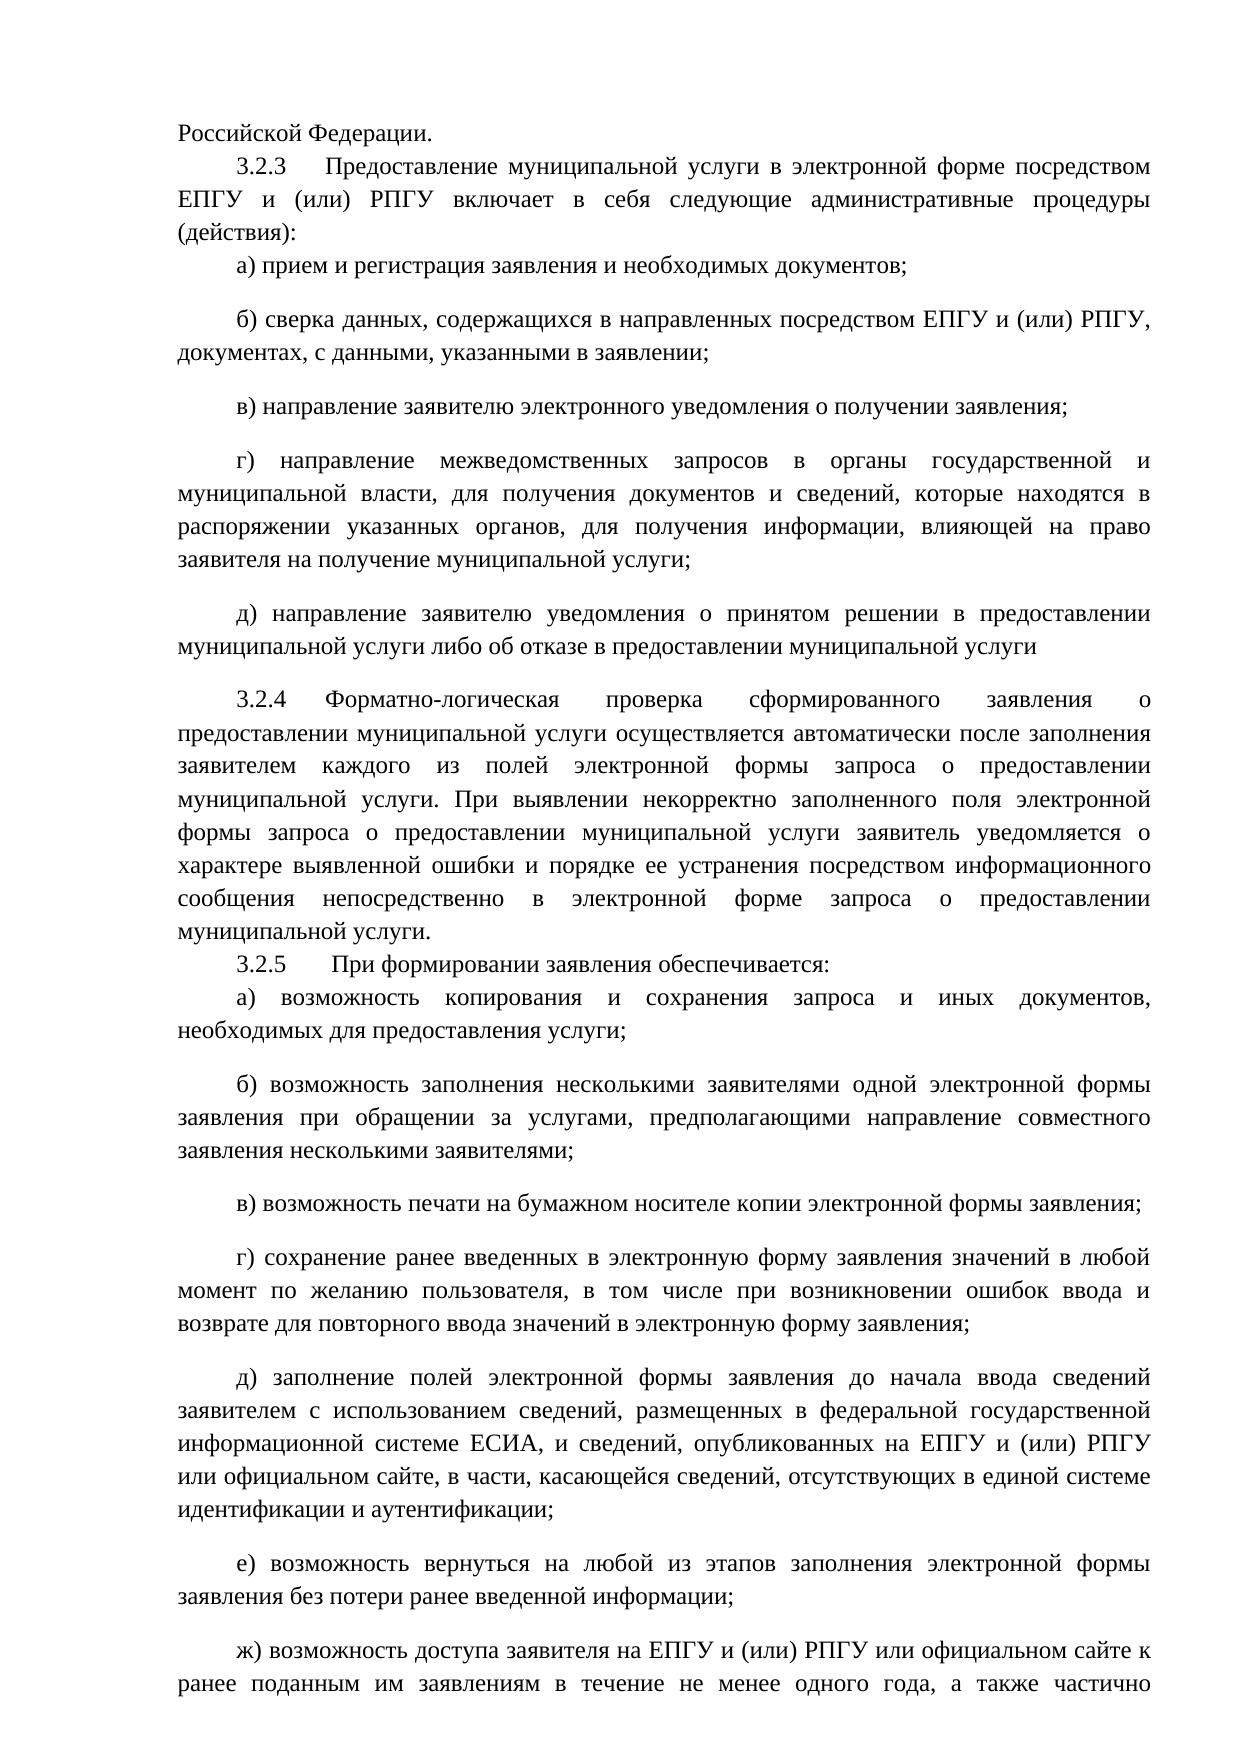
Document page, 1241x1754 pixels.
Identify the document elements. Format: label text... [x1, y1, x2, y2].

text в) возможность печати на бумажном носителе копии электронной формы заявления; [177, 1188, 1152, 1217]
text а) возможность копирования и сохранения запроса и иных документов, необходимых для предоставления услуги; [177, 982, 1152, 1043]
text б) возможность заполнения несколькими заявителями одной электронной формы заявления при обращении за услугами, предполагающими направление совместного заявления несколькими заявителями; [177, 1069, 1152, 1163]
list Предоставление муниципальной услуги в электронной форме посредством ЕПГУ и (или) РПГУ включает в себя следующие административные процедуры (действия): [177, 151, 1152, 246]
text д) направление заявителю уведомления о принятом решении в предоставлении муниципальной услуги либо об отказе в предоставлении муниципальной услуги [177, 598, 1152, 659]
text г) сохранение ранее введенных в электронную форму заявления значений в любой момент по желанию пользователя, в том числе при возникновении ошибок ввода и возврате для повторного ввода значений в электронную форму заявления; [177, 1242, 1152, 1337]
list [177, 118, 1152, 147]
list Форматно-логическая проверка сформированного заявления о предоставлении муниципальной услуги осуществляется автоматически после заполнения заявителем каждого из полей электронной формы запроса о предоставлении муниципальной услуги. При выявлении некорректно заполненного поля электронной формы запроса о предоставлении муниципальной услуги заявитель уведомляется о характере выявленной ошибки и порядке ее устранения посредством информационного сообщения непосредственно в электронной форме запроса о предоставлении муниципальной услуги. [177, 684, 1152, 944]
text е) возможность вернуться на любой из этапов заполнения электронной формы заявления без потери ранее введенной информации; [177, 1548, 1152, 1610]
text г) направление межведомственных запросов в органы государственной и муниципальной власти, для получения документов и сведений, которые находятся в распоряжении указанных органов, для получения информации, влияющей на право заявителя на получение муниципальной услуги; [177, 445, 1152, 573]
text в) направление заявителю электронного уведомления о получении заявления; [177, 391, 1152, 420]
text б) сверка данных, содержащихся в направленных посредством ЕПГУ и (или) РПГУ, документах, с данными, указанными в заявлении; [177, 304, 1152, 366]
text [177, 1635, 1152, 1697]
text д) заполнение полей электронной формы заявления до начала ввода сведений заявителем с использованием сведений, размещенных в федеральной государственной информационной системе ЕСИА, и сведений, опубликованных на ЕПГУ и (или) РПГУ или официальном сайте, в части, касающейся сведений, отсутствующих в единой системе идентификации и аутентификации; [177, 1362, 1152, 1523]
list При формировании заявления обеспечивается: [177, 949, 1152, 977]
text а) прием и регистрация заявления и необходимых документов; [177, 250, 1152, 279]
